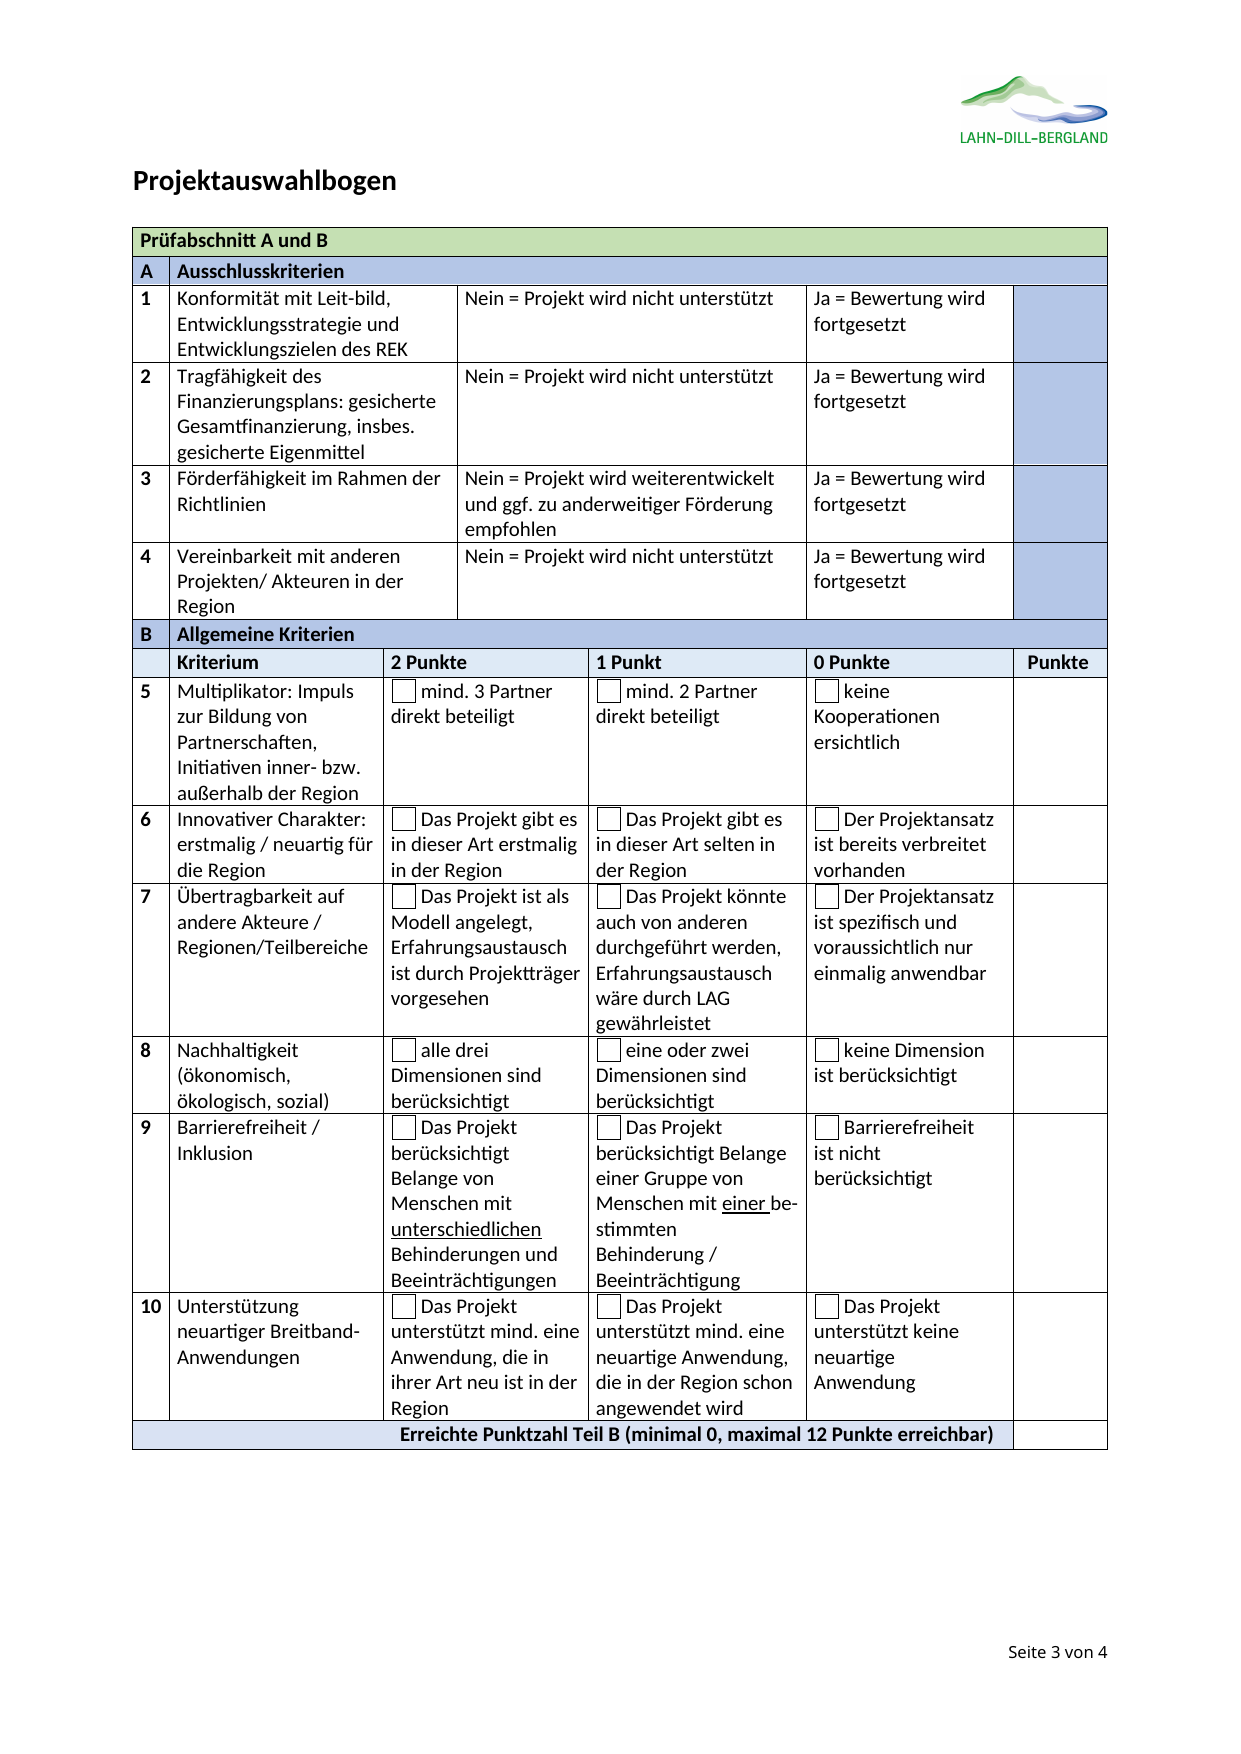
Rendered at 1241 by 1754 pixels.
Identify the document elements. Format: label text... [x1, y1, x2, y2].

table_cell [1014, 678, 1107, 805]
table_cell Nein = Projekt wird weiterentwickelt und ggf. zu anderweitiger Förderung empfohlen [458, 466, 806, 542]
table_cell Konformität mit Leit-bild, Entwicklungsstrategie und Entwicklungszielen des REK [170, 286, 457, 362]
table_cell Ja = Bewertung wird fortgesetzt [807, 466, 1013, 542]
table_cell 3 [133, 466, 169, 542]
table_cell Kriterium [170, 649, 383, 677]
table_cell Der Projektansatz ist bereits verbreitet vorhanden [807, 806, 1013, 882]
table_cell mind. 3 Partner direkt beteiligt [384, 678, 588, 805]
table_cell Förderfähigkeit im Rahmen der Richtlinien [170, 466, 457, 542]
table_cell Das Projekt unterstützt keine neuartige Anwendung [807, 1293, 1013, 1420]
table_cell 1 [133, 286, 169, 362]
table_cell 4 [133, 543, 169, 619]
table_cell B [133, 620, 169, 648]
table_cell [1014, 363, 1107, 464]
table_cell Ausschlusskriterien [170, 257, 1107, 284]
table_cell 0 Punkte [807, 649, 1013, 677]
table_cell mind. 2 Partner direkt beteiligt [589, 678, 806, 805]
table_cell 5 [133, 678, 169, 805]
table_cell [1014, 884, 1107, 1036]
table_cell Barrierefreiheit / Inklusion [170, 1114, 383, 1292]
table_cell 2 [133, 363, 169, 464]
table_cell 9 [133, 1114, 169, 1292]
table_cell Vereinbarkeit mit anderen Projekten/ Akteuren in der Region [170, 543, 457, 619]
table_cell Nachhaltigkeit (ökonomisch, ökologisch, sozial) [170, 1037, 383, 1113]
table_cell [1014, 286, 1107, 362]
table_cell Ja = Bewertung wird fortgesetzt [807, 543, 1013, 619]
table_cell Multiplikator: Impuls zur Bildung von Partnerschaften, Initiativen inner- bzw. außerhalb der Region [170, 678, 383, 805]
table_cell [1014, 466, 1107, 542]
table_cell alle drei Dimensionen sind berücksichtigt [384, 1037, 588, 1113]
table_cell keine Kooperationen ersichtlich [807, 678, 1013, 805]
table_cell Das Projekt gibt es in dieser Art selten in der Region [589, 806, 806, 882]
table_cell Das Projekt gibt es in dieser Art erstmalig in der Region [384, 806, 588, 882]
table_cell [1014, 1037, 1107, 1113]
table_cell Unterstützung neuartiger Breitband-Anwendungen [170, 1293, 383, 1420]
table_cell 7 [133, 884, 169, 1036]
table_cell Innovativer Charakter: erstmalig / neuartig für die Region [170, 806, 383, 882]
table_cell Erreichte Punktzahl Teil B (minimal 0, maximal 12 Punkte erreichbar) [133, 1421, 1013, 1449]
table_cell [1014, 1421, 1107, 1449]
table_cell eine oder zwei Dimensionen sind berücksichtigt [589, 1037, 806, 1113]
table_cell Ja = Bewertung wird fortgesetzt [807, 286, 1013, 362]
text Projektauswahlbogen [133, 162, 1107, 198]
table_cell 6 [133, 806, 169, 882]
table_cell Das Projekt unterstützt mind. eine neuartige Anwendung, die in der Region schon angewendet wird [589, 1293, 806, 1420]
table_cell [133, 649, 169, 677]
table_header Prüfabschnitt A und B [133, 228, 1107, 256]
table_cell Tragfähigkeit des Finanzierungsplans: gesicherte Gesamtfinanzierung, insbes. gesicherte Eigenmittel [170, 363, 457, 464]
table_cell Nein = Projekt wird nicht unterstützt [458, 543, 806, 619]
table_cell Der Projektansatz ist spezifisch und voraussichtlich nur einmalig anwendbar [807, 884, 1013, 1036]
table_cell Nein = Projekt wird nicht unterstützt [458, 286, 806, 362]
table_cell Punkte [1014, 649, 1107, 677]
table_cell [1014, 1114, 1107, 1292]
table_cell Übertragbarkeit auf andere Akteure / Regionen/Teilbereiche [170, 884, 383, 1036]
table_cell keine Dimension ist berücksichtigt [807, 1037, 1013, 1113]
table_cell Nein = Projekt wird nicht unterstützt [458, 363, 806, 464]
table_cell Das Projekt ist als Modell angelegt, Erfahrungsaustausch ist durch Projektträger vorgesehen [384, 884, 588, 1036]
table_cell Das Projekt berücksichtigt Belange einer Gruppe von Menschen mit einer be-stimmten Behinderung / Beeinträchtigung [589, 1114, 806, 1292]
table_cell [1014, 806, 1107, 882]
table_cell [1014, 1293, 1107, 1420]
table_cell Allgemeine Kriterien [170, 620, 1107, 648]
table_cell Das Projekt berücksichtigt Belange von Menschen mit unterschiedlichen Behinderungen und Beeinträchtigungen [384, 1114, 588, 1292]
table_cell A [133, 257, 169, 284]
table_cell Ja = Bewertung wird fortgesetzt [807, 363, 1013, 464]
table_cell Das Projekt könnte auch von anderen durchgeführt werden, Erfahrungsaustausch wäre durch LAG gewährleistet [589, 884, 806, 1036]
table_cell 1 Punkt [589, 649, 806, 677]
picture [960, 75, 1108, 147]
table_cell [1014, 543, 1107, 619]
table_cell Das Projekt unterstützt mind. eine Anwendung, die in ihrer Art neu ist in der Region [384, 1293, 588, 1420]
table_cell 8 [133, 1037, 169, 1113]
table_cell 2 Punkte [384, 649, 588, 677]
table_cell 10 [133, 1293, 169, 1420]
table_cell Barrierefreiheit ist nicht berücksichtigt [807, 1114, 1013, 1292]
